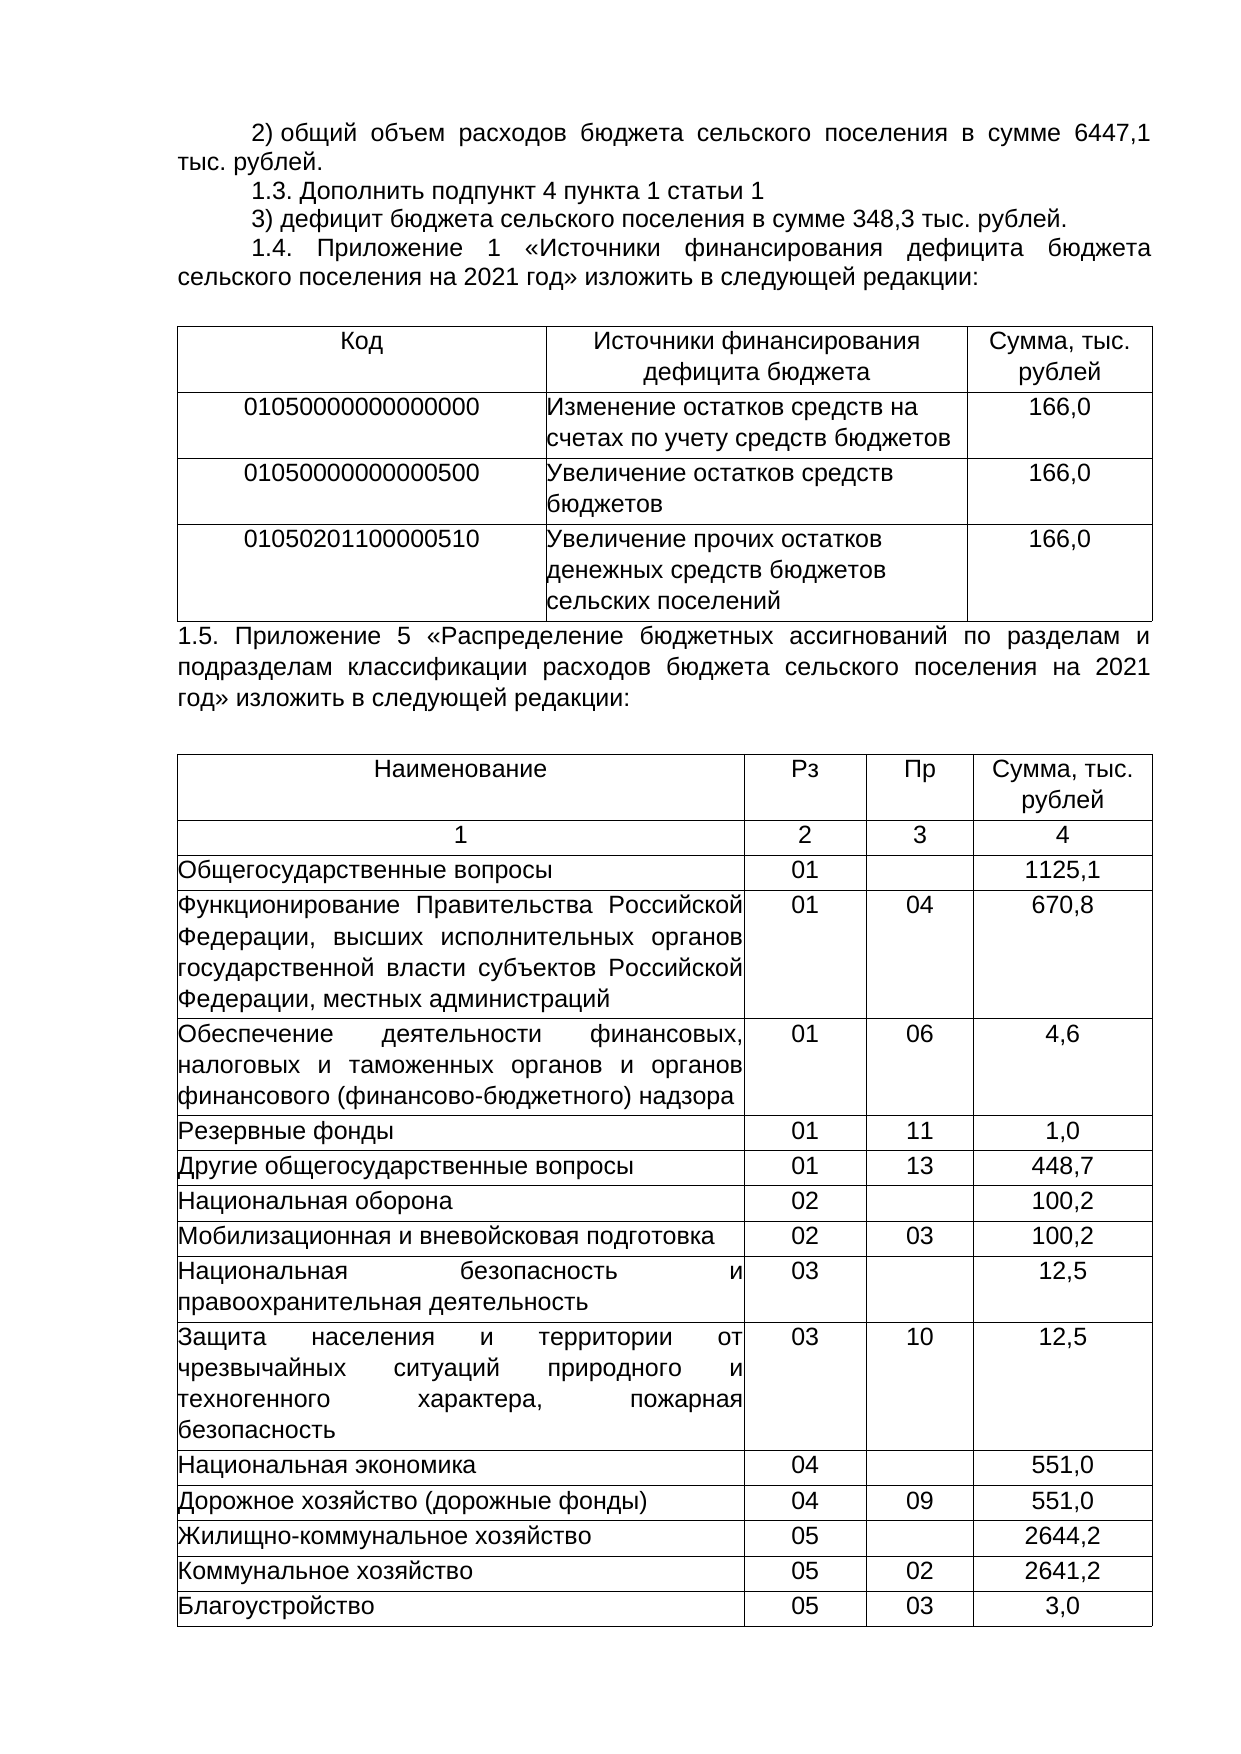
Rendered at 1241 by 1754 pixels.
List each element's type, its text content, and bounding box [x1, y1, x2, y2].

table_cell Дорожное хозяйство (дорожные фонды) [178, 1486, 744, 1520]
table_cell 1,0 [974, 1116, 1152, 1150]
table_cell Национальная оборона [178, 1186, 744, 1221]
table_header Рз [745, 755, 866, 820]
table_cell 13 [867, 1151, 973, 1185]
table_cell 2644,2 [974, 1521, 1152, 1556]
table_cell 05 [745, 1557, 866, 1591]
text 2) общий объем расходов бюджета сельского поселения в сумме 6447,1 тыс. рублей. [177, 118, 1152, 176]
table_cell [867, 1521, 973, 1556]
table_cell 1 [178, 821, 744, 855]
table_cell Общегосударственные вопросы [178, 856, 744, 890]
table_cell 01 [745, 1151, 866, 1185]
table_cell 06 [867, 1019, 973, 1115]
table_cell 100,2 [974, 1186, 1152, 1221]
table_cell 01050000000000000 [178, 393, 546, 458]
text 3) дефицит бюджета сельского поселения в сумме 348,3 тыс. рублей. [177, 204, 1152, 233]
table_cell 3 [867, 821, 973, 855]
table_cell Увеличение остатков средств бюджетов [547, 459, 967, 524]
table_cell 100,2 [974, 1222, 1152, 1256]
table_cell [867, 856, 973, 890]
table_cell 2 [745, 821, 866, 855]
table_cell 11 [867, 1116, 973, 1150]
table_cell 3,0 [974, 1592, 1152, 1626]
table_cell Защита населения и территории от чрезвычайных ситуаций природного и техногенного характера, пожарная безопасность [178, 1323, 744, 1450]
table_cell 670,8 [974, 891, 1152, 1018]
table_cell 05 [745, 1592, 866, 1626]
table_cell 01 [745, 856, 866, 890]
table_cell 1125,1 [974, 856, 1152, 890]
table_cell 10 [867, 1323, 973, 1450]
table_cell 448,7 [974, 1151, 1152, 1185]
table_cell 166,0 [968, 393, 1152, 458]
table_cell Мобилизационная и вневойсковая подготовка [178, 1222, 744, 1256]
table_cell Другие общегосударственные вопросы [178, 1151, 744, 1185]
table_cell 166,0 [968, 459, 1152, 524]
text 1.3. Дополнить подпункт 4 пункта 1 статьи 1 [177, 176, 1152, 204]
table_cell Функционирование Правительства Российской Федерации, высших исполнительных органов государственной власти субъектов Российской Федерации, местных администраций [178, 891, 744, 1018]
table_cell Национальная безопасность и правоохранительная деятельность [178, 1257, 744, 1322]
table_header Сумма, тыс. рублей [974, 755, 1152, 820]
table_cell 03 [867, 1222, 973, 1256]
table_cell [867, 1186, 973, 1221]
table_header Наименование [178, 755, 744, 820]
table_cell [867, 1451, 973, 1485]
table_cell 03 [745, 1323, 866, 1450]
table_cell 01050000000000500 [178, 459, 546, 524]
table_cell 01 [745, 891, 866, 1018]
table_cell 12,5 [974, 1323, 1152, 1450]
table_cell Национальная экономика [178, 1451, 744, 1485]
table_cell Увеличение прочих остатков денежных средств бюджетов сельских поселений [547, 525, 967, 621]
text 1.5. Приложение 5 «Распределение бюджетных ассигнований по разделам и подразделам классификации расходов бюджета сельского поселения на 2021 год» изложить в следующей редакции: [177, 622, 1152, 712]
table_cell [867, 1257, 973, 1322]
table_cell 01050201100000510 [178, 525, 546, 621]
table_cell 05 [745, 1521, 866, 1556]
table_cell 551,0 [974, 1486, 1152, 1520]
table_cell 02 [867, 1557, 973, 1591]
table_header Источники финансирования дефицита бюджета [547, 327, 967, 392]
table_cell Изменение остатков средств на счетах по учету средств бюджетов [547, 393, 967, 458]
table_header Сумма, тыс. рублей [968, 327, 1152, 392]
table_cell 03 [745, 1257, 866, 1322]
table_header Пр [867, 755, 973, 820]
table_cell Резервные фонды [178, 1116, 744, 1150]
table_cell 04 [745, 1486, 866, 1520]
table_cell 4 [974, 821, 1152, 855]
table_cell 166,0 [968, 525, 1152, 621]
text 1.4. Приложение 1 «Источники финансирования дефицита бюджета сельского поселения на 2021 год» изложить в следующей редакции: [177, 233, 1152, 291]
table_cell 09 [867, 1486, 973, 1520]
table_cell 551,0 [974, 1451, 1152, 1485]
table_cell 04 [745, 1451, 866, 1485]
table_cell 02 [745, 1222, 866, 1256]
table_cell Благоустройство [178, 1592, 744, 1626]
table_cell Коммунальное хозяйство [178, 1557, 744, 1591]
table_cell 03 [867, 1592, 973, 1626]
table_header Код [178, 327, 546, 392]
table_cell 01 [745, 1019, 866, 1115]
table_cell 01 [745, 1116, 866, 1150]
table_cell 04 [867, 891, 973, 1018]
table_cell Обеспечение деятельности финансовых, налоговых и таможенных органов и органов финансового (финансово-бюджетного) надзора [178, 1019, 744, 1115]
table_cell 4,6 [974, 1019, 1152, 1115]
table_cell 12,5 [974, 1257, 1152, 1322]
table_cell Жилищно-коммунальное хозяйство [178, 1521, 744, 1556]
table_cell 2641,2 [974, 1557, 1152, 1591]
table_cell 02 [745, 1186, 866, 1221]
